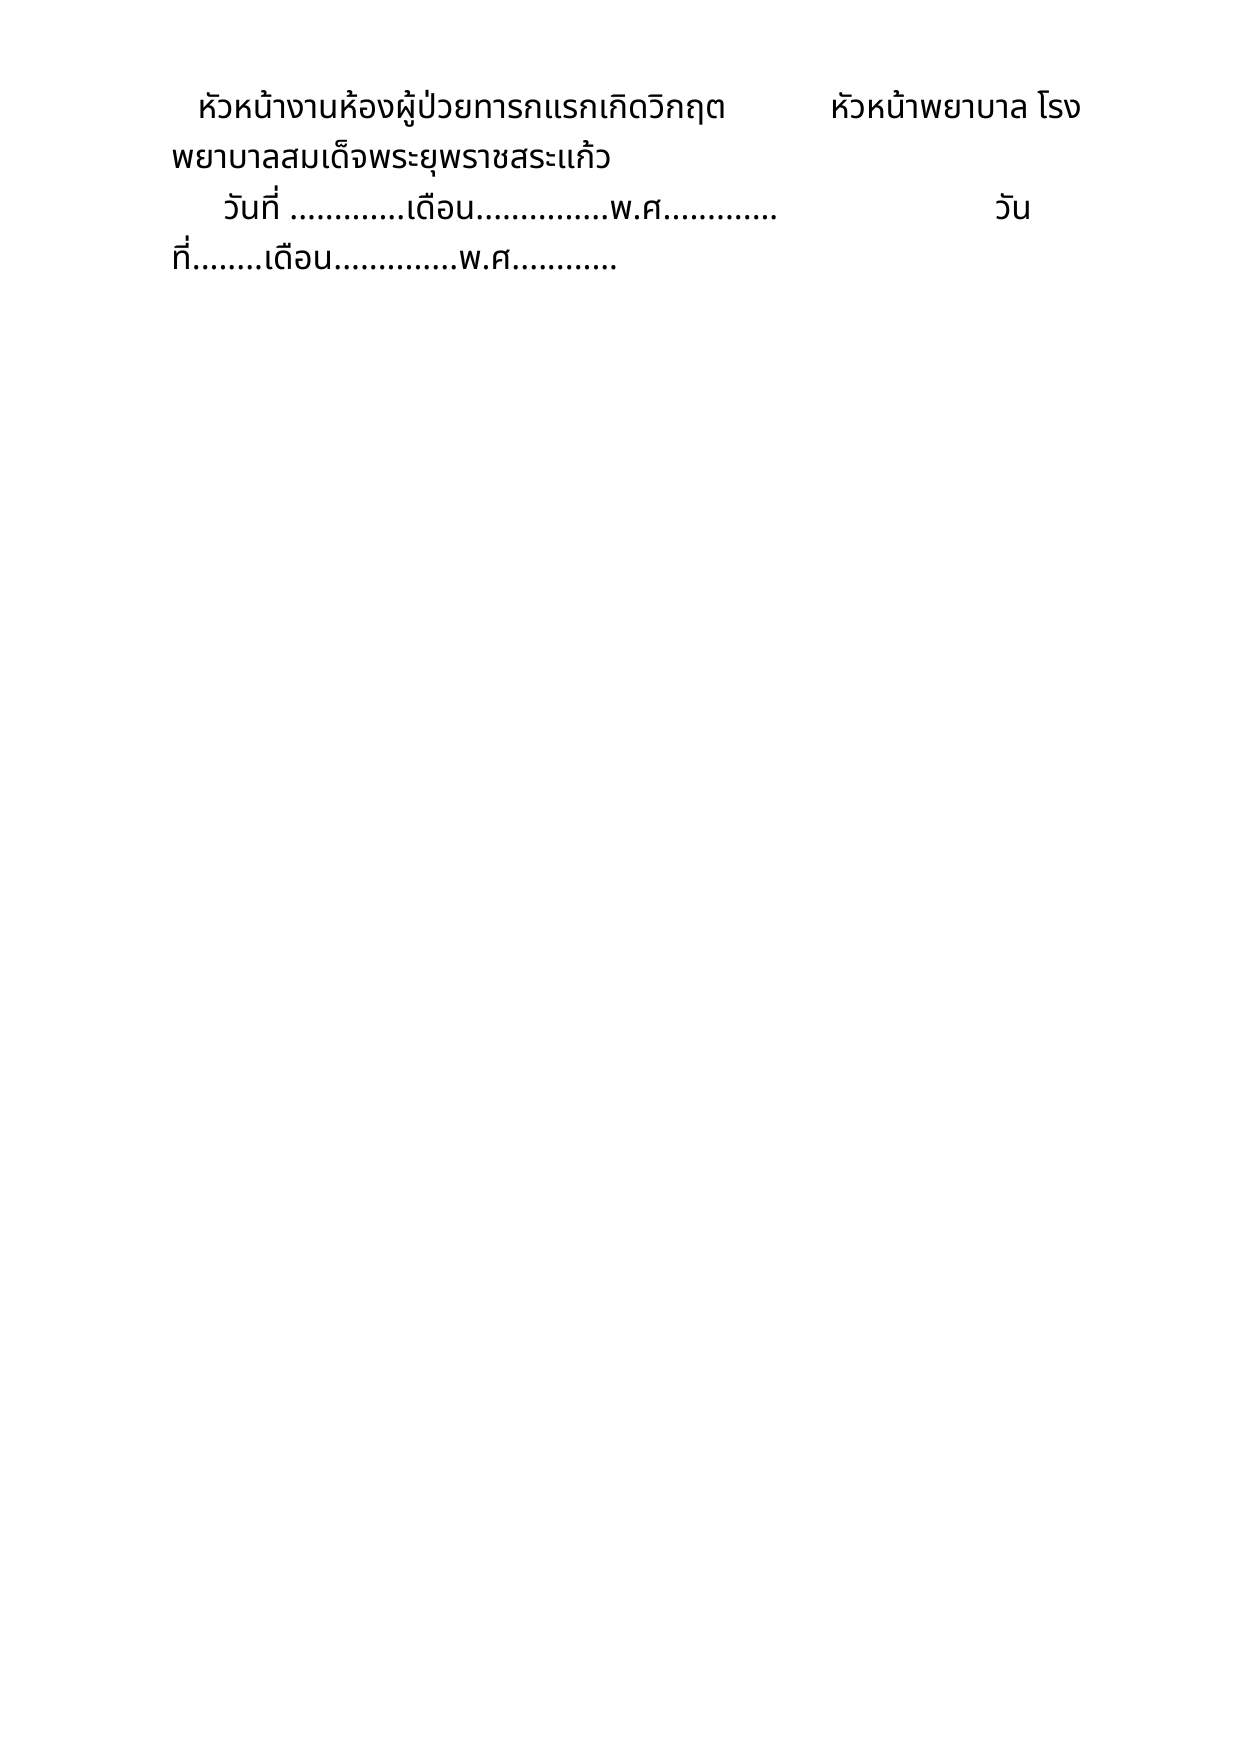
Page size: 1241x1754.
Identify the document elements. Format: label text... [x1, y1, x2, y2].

text วันที่ .............เดือน...............พ.ศ..........… วันที่........เดือน..............พ.ศ.........… [171, 183, 1122, 285]
text หัวหน้างานห้องผู้ป่วยทารกแรกเกิดวิกฤต หัวหน้าพยาบาล โรงพยาบาลสมเด็จพระยุพราชสระแก้ว [171, 83, 1122, 183]
